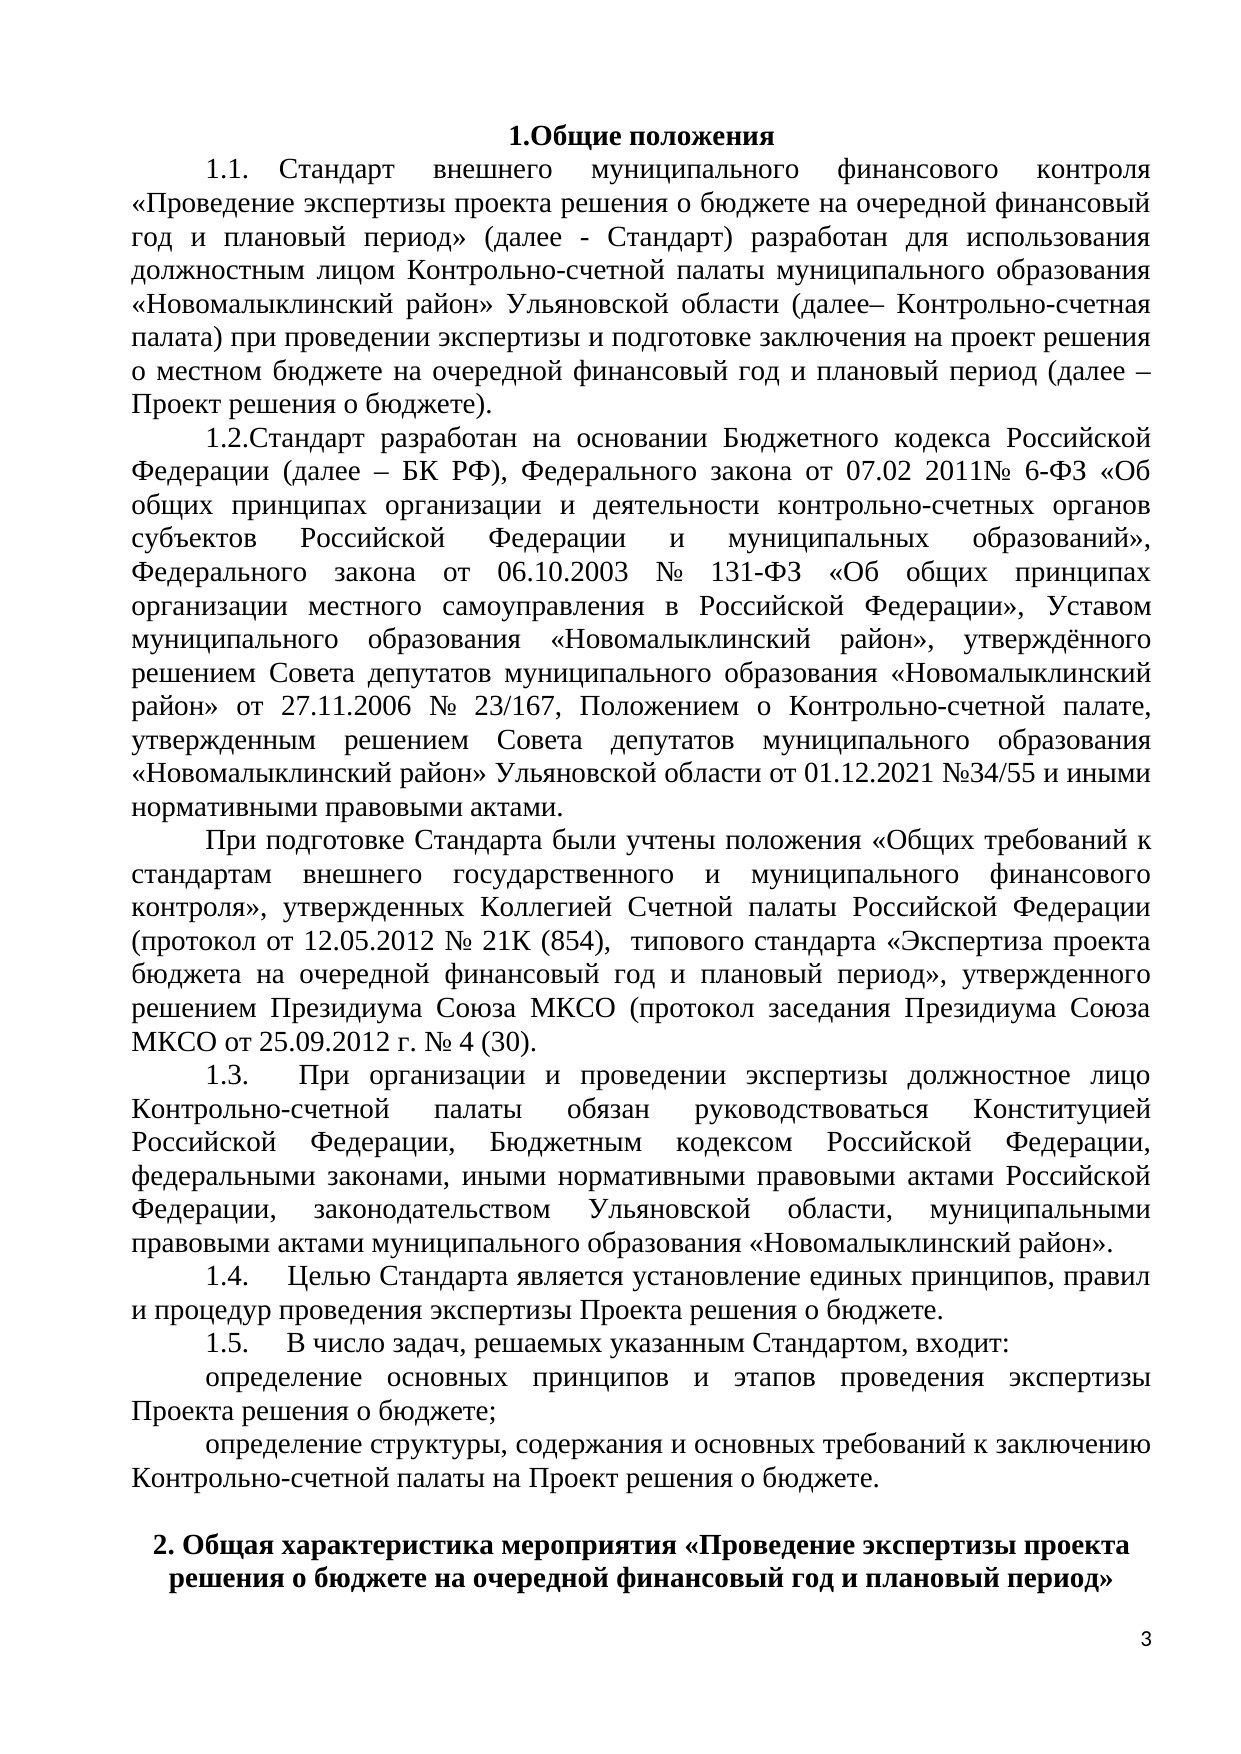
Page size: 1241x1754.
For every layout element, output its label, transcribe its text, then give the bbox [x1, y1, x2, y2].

text При подготовке Стандарта были учтены положения «Общих требований к стандартам внешнего государственного и муниципального финансового контроля», утвержденных Коллегией Счетной палаты Российской Федерации (протокол от 12.05.2012 № 21К (854), типового стандарта «Экспертиза проекта бюджета на очередной финансовый год и плановый период», утвержденного решением Президиума Союза МКСО (протокол заседания Президиума Союза МКСО от 25.09.2012 г. № 4 (30). [131, 822, 1152, 1057]
text определение структуры, содержания и основных требований к заключению Контрольно-счетной палаты на Проект решения о бюджете. [131, 1426, 1152, 1493]
text 1.4. Целью Стандарта является установление единых принципов, правил и процедур проведения экспертизы Проекта решения о бюджете. [131, 1258, 1152, 1326]
text 1.Общие положения [131, 118, 1152, 152]
text определение основных принципов и этапов проведения экспертизы Проекта решения о бюджете; [131, 1359, 1152, 1426]
text 1.5. В число задач, решаемых указанным Стандартом, входит: [131, 1326, 1152, 1359]
text 2. Общая характеристика мероприятия «Проведение экспертизы проекта решения о бюджете на очередной финансовый год и плановый период» [131, 1527, 1152, 1594]
text 1.1. Стандарт внешнего муниципального финансового контроля «Проведение экспертизы проекта решения о бюджете на очередной финансовый год и плановый период» (далее - Стандарт) разработан для использования должностным лицом Контрольно-счетной палаты муниципального образования «Новомалыклинский район» Ульяновской области (далее– Контрольно-счетная палата) при проведении экспертизы и подготовке заключения на проект решения о местном бюджете на очередной финансовый год и плановый период (далее – Проект решения о бюджете). [131, 152, 1152, 420]
text 1.3. При организации и проведении экспертизы должностное лицо Контрольно-счетной палаты обязан руководствоваться Конституцией Российской Федерации, Бюджетным кодексом Российской Федерации, федеральными законами, иными нормативными правовыми актами Российской Федерации, законодательством Ульяновской области, муниципальными правовыми актами муниципального образования «Новомалыклинский район». [131, 1057, 1152, 1258]
text 1.2.Стандарт разработан на основании Бюджетного кодекса Российской Федерации (далее – БК РФ), Федерального закона от 07.02 2011№ 6-ФЗ «Об общих принципах организации и деятельности контрольно-счетных органов субъектов Российской Федерации и муниципальных образований», Федерального закона от 06.10.2003 № 131-ФЗ «Об общих принципах организации местного самоуправления в Российской Федерации», Уставом муниципального образования «Новомалыклинский район», утверждённого решением Совета депутатов муниципального образования «Новомалыклинский район» от 27.11.2006 № 23/167, Положением о Контрольно-счетной палате, утвержденным решением Совета депутатов муниципального образования «Новомалыклинский район» Ульяновской области от 01.12.2021 №34/55 и иными нормативными правовыми актами. [131, 420, 1152, 822]
